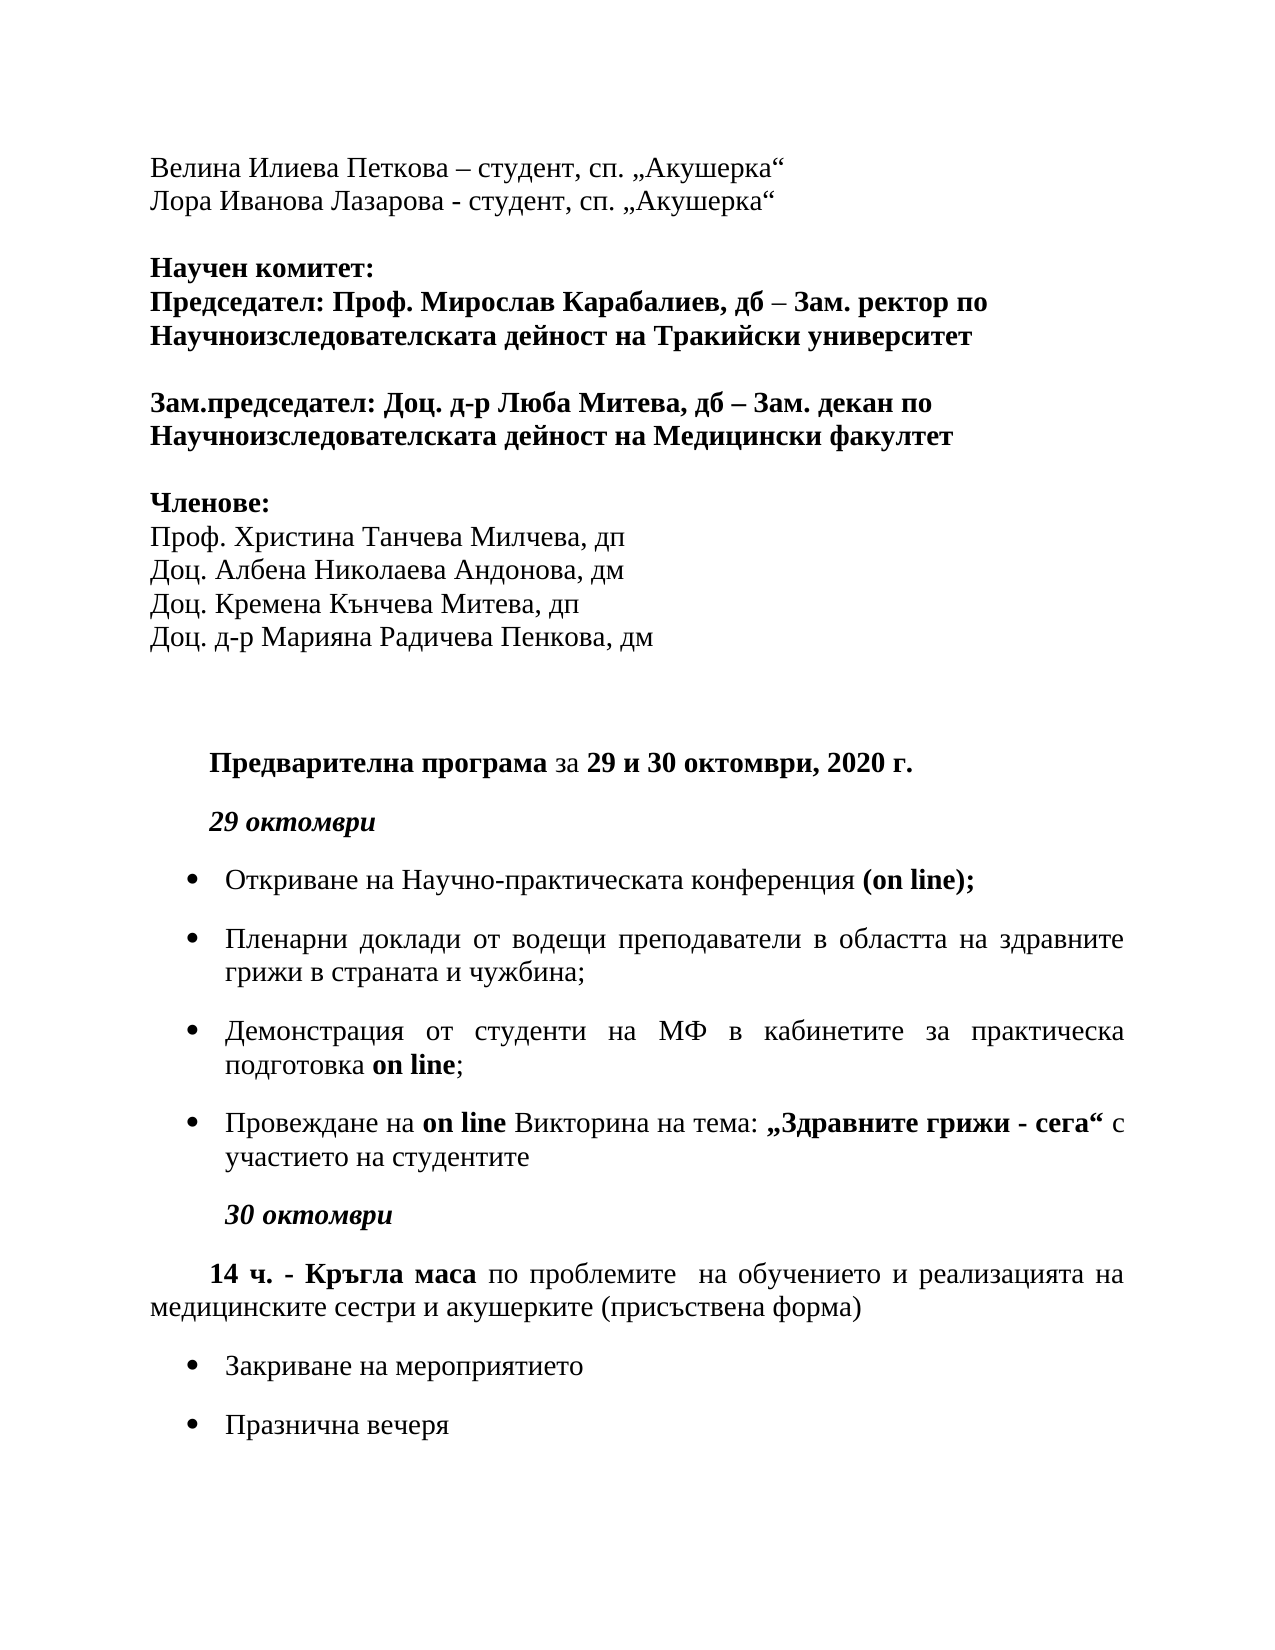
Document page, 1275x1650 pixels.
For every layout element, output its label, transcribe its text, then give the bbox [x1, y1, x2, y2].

text Доц. Кремена Кънчева Митева, дп [150, 586, 1125, 619]
list Закриване на мероприятието [187, 1348, 1125, 1382]
text 14 ч. - Кръгла маса по проблемите на обучението и реализацията на медицинските сестри и акушерките (присъствена форма) [150, 1256, 1125, 1323]
text Доц. Албена Николаева Андонова, дм [150, 552, 1125, 586]
list Откриване на Научно-практическата конференция (on line); [187, 862, 1125, 896]
text Лора Иванова Лазарова - студент, сп. „Акушерка“ [150, 183, 1125, 217]
text Председател: Проф. Мирослав Карабалиев, дб – Зам. ректор по Научноизследователската дейност на Тракийски университет [150, 284, 1125, 351]
text Велина Илиева Петкова – студент, сп. „Акушерка“ [150, 150, 1125, 183]
text Членове: [150, 485, 1125, 519]
list октомври [225, 1197, 1125, 1231]
text Зам.председател: Доц. д-р Люба Митева, дб – Зам. декан по Научноизследователската дейност на Медицински факултет [150, 385, 1125, 452]
text Предварителна програма за 29 и 30 октомври, 2020 г. [150, 745, 1125, 779]
list Демонстрация от студенти на МФ в кабинетите за практическа подготовка on line; [187, 1013, 1125, 1080]
text Проф. Христина Танчева Милчева, дп [150, 519, 1125, 552]
text 29 октомври [150, 804, 1125, 837]
list Пленарни доклади от водещи преподаватели в областта на здравните грижи в страната и чужбина; [187, 921, 1125, 988]
text Доц. д-р Марияна Радичева Пенкова, дм [150, 619, 1125, 653]
list Провеждане на on line Викторина на тема: „Здравните грижи - сега“ с участието на студентите [187, 1105, 1125, 1172]
text Научен комитет: [150, 251, 1125, 284]
list Празнична вечеря [187, 1407, 1125, 1440]
